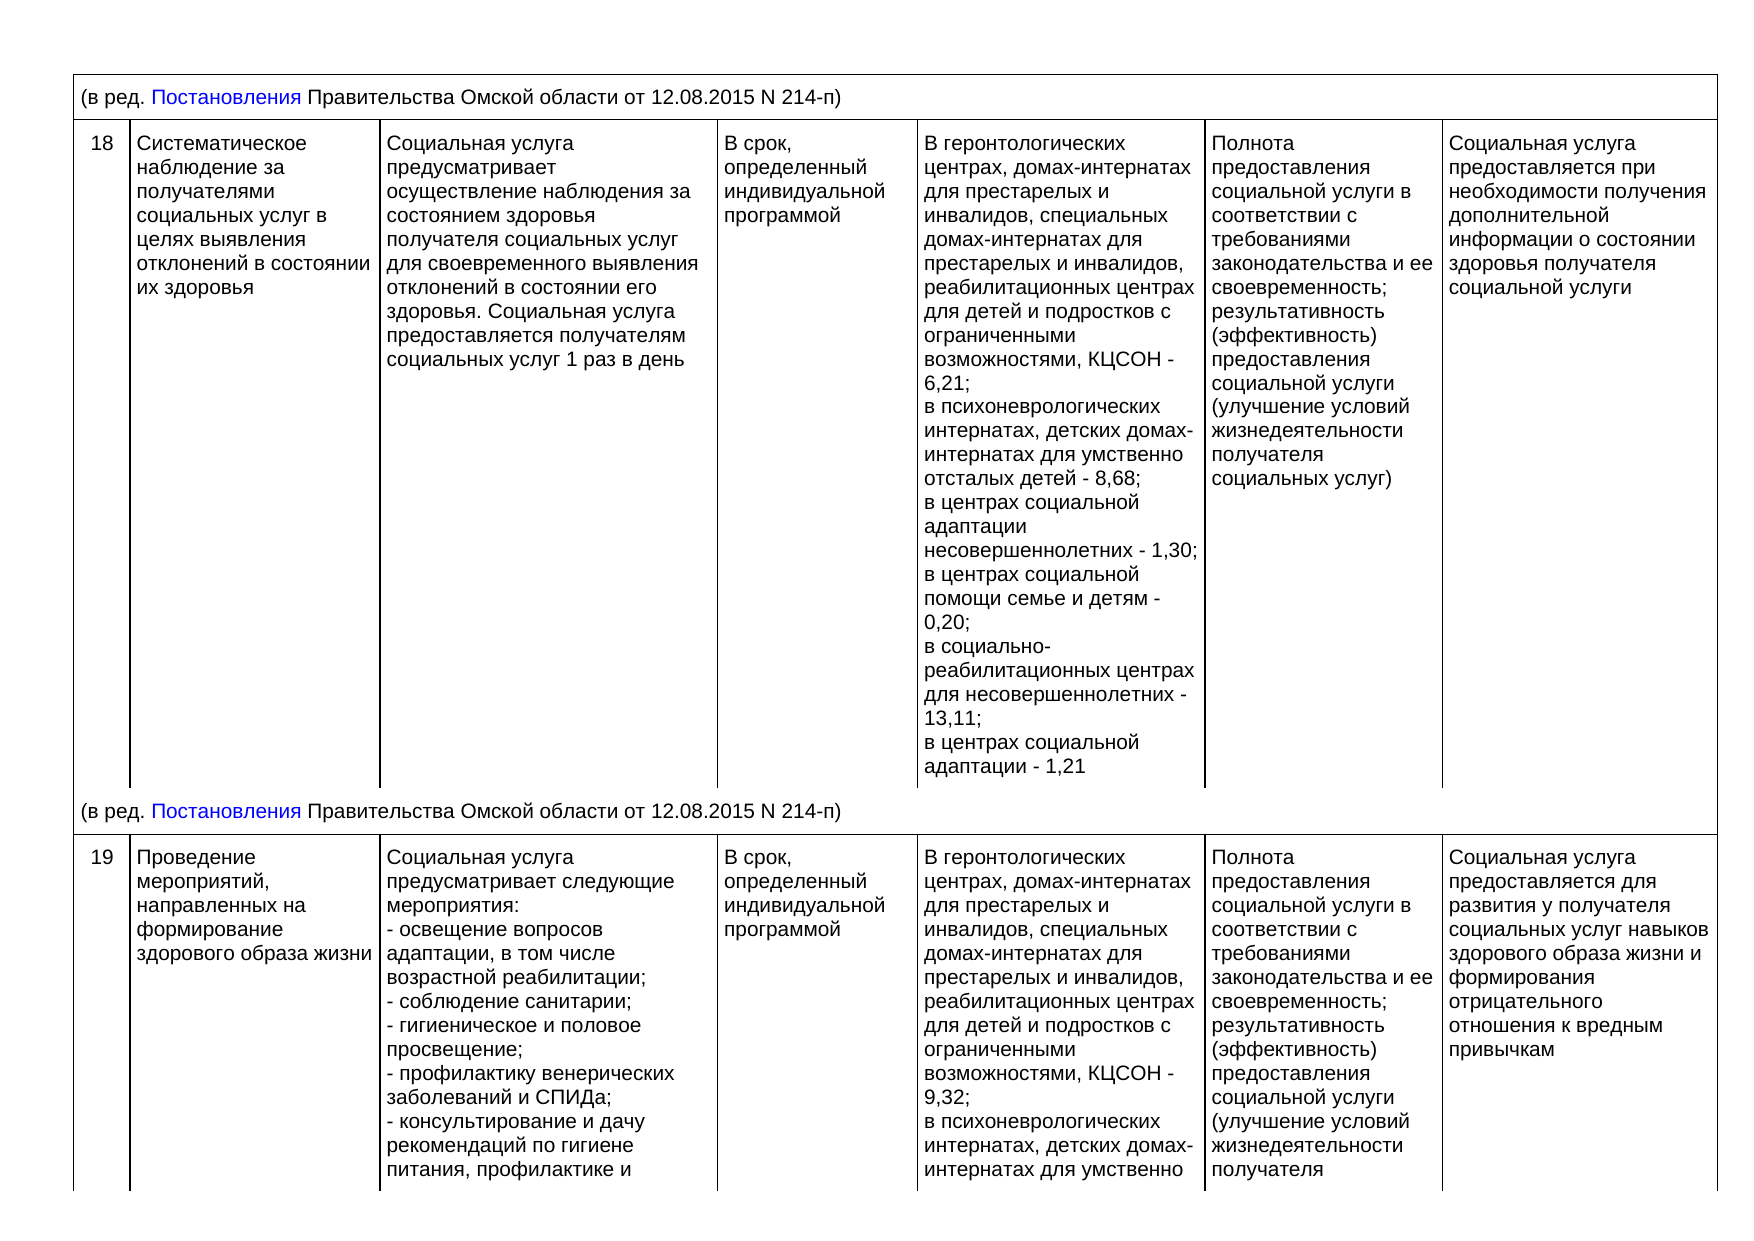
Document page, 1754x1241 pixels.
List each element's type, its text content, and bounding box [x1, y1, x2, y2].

table_cell (в ред. Постановления Правительства Омской области от 12.08.2015 N 214-п) [74, 75, 1717, 119]
table_cell Социальная услуга предоставляется при необходимости получения дополнительной информации о состоянии здоровья получателя социальной услуги [1443, 120, 1717, 788]
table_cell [381, 835, 717, 1191]
table_cell Систематическое наблюдение за получателями социальных услуг в целях выявления отклонений в состоянии их здоровья [131, 120, 379, 788]
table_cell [718, 835, 917, 1191]
table_cell В геронтологических центрах, домах-интернатах для престарелых и инвалидов, специальных домах-интернатах для престарелых и инвалидов, реабилитационных центрах для детей и подростков с ограниченными возможностями, КЦСОН - 6,21; в психоневрологических интернатах, детских домах-интернатах для умственно отсталых детей - 8,68; в центрах социальной адаптации несовершеннолетних - 1,30; в центрах социальной помощи семье и детям - 0,20; в социально-реабилитационных центрах для несовершеннолетних - 13,11; в центрах социальной адаптации - 1,21 [918, 120, 1204, 788]
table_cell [1206, 120, 1442, 788]
table_cell 19 [74, 835, 129, 1191]
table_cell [1206, 835, 1442, 1191]
table_cell Социальная услуга предусматривает осуществление наблюдения за состоянием здоровья получателя социальных услуг для своевременного выявления отклонений в состоянии его здоровья. Социальная услуга предоставляется получателям социальных услуг 1 раз в день [381, 120, 717, 788]
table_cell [1443, 835, 1717, 1191]
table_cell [131, 835, 379, 1191]
table_cell (в ред. Постановления Правительства Омской области от 12.08.2015 N 214-п) [74, 788, 1717, 833]
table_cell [718, 120, 917, 788]
table_cell 18 [74, 120, 129, 788]
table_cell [918, 835, 1204, 1191]
